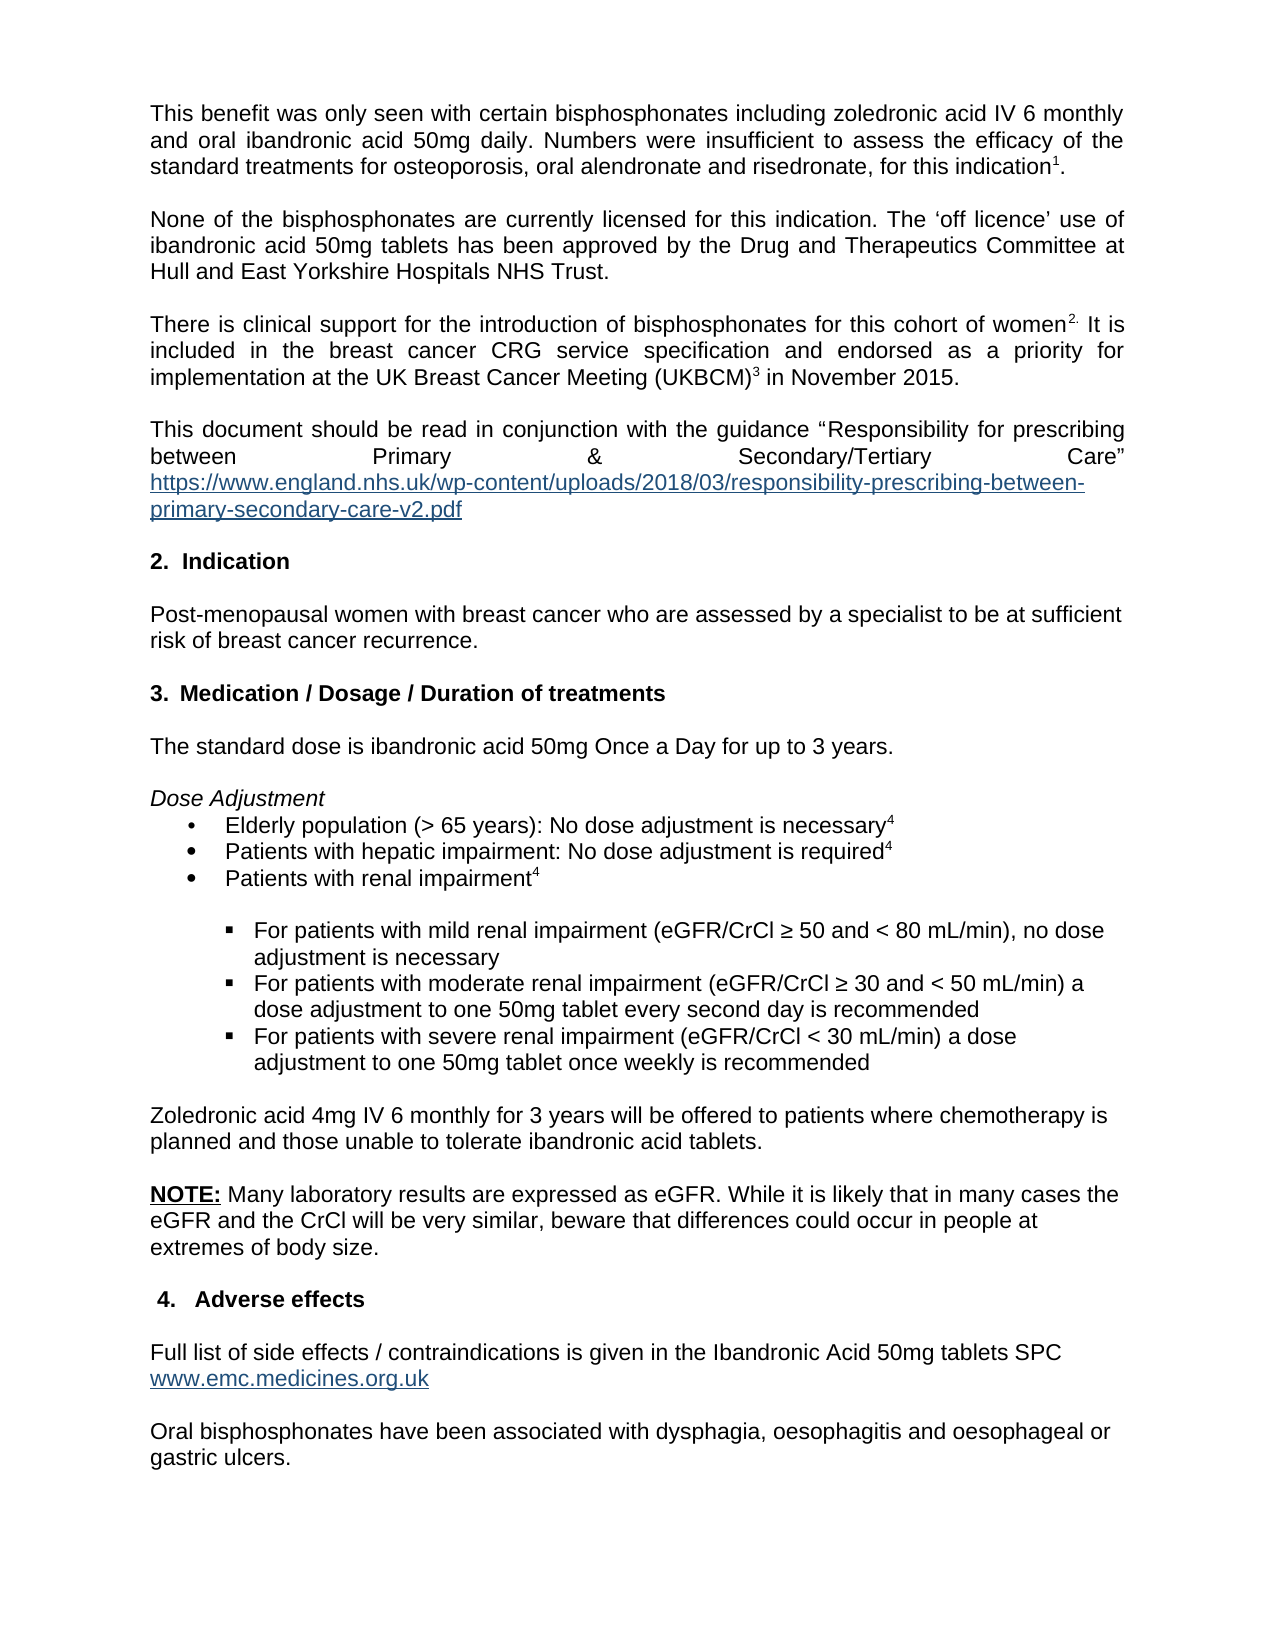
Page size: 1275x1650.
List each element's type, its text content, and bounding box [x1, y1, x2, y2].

text This document should be read in conjunction with the guidance “Responsibility for prescribing between Primary & Secondary/Tertiary Care” https://www.england.nhs.uk/wp-content/uploads/2018/03/responsibility-prescribing-between-primary-secondary-care-v2.pdf [150, 416, 1125, 522]
text NOTE: Many laboratory results are expressed as eGFR. While it is likely that in many cases the eGFR and the CrCl will be very similar, beware that differences could occur in people at extremes of body size. [150, 1181, 1125, 1260]
list For patients with mild renal impairment (eGFR/CrCl ≥ 50 and < 80 mL/min), no dose adjustment is necessary [224, 917, 1125, 970]
text Full list of side effects / contraindications is given in the Ibandronic Acid 50mg tablets SPC www.emc.medicines.org.uk [150, 1339, 1125, 1392]
list For patients with moderate renal impairment (eGFR/CrCl ≥ 30 and < 50 mL/min) a dose adjustment to one 50mg tablet every second day is recommended [224, 970, 1125, 1023]
list For patients with severe renal impairment (eGFR/CrCl < 30 mL/min) a dose adjustment to one 50mg tablet once weekly is recommended [224, 1023, 1125, 1075]
list Patients with hepatic impairment: No dose adjustment is required4 [187, 838, 1125, 864]
text Zoledronic acid 4mg IV 6 monthly for 3 years will be offered to patients where chemotherapy is planned and those unable to tolerate ibandronic acid tablets. [150, 1102, 1125, 1154]
text Oral bisphosphonates have been associated with dysphagia, oesophagitis and oesophageal or gastric ulcers. [150, 1418, 1125, 1471]
text Post-menopausal women with breast cancer who are assessed by a specialist to be at sufficient risk of breast cancer recurrence. [150, 601, 1125, 654]
text The standard dose is ibandronic acid 50mg Once a Day for up to 3 years. [150, 733, 1125, 759]
list Elderly population (> 65 years): No dose adjustment is necessary4 [187, 812, 1125, 838]
text None of the bisphosphonates are currently licensed for this indication. The ‘off licence’ use of ibandronic acid 50mg tablets has been approved by the Drug and Therapeutics Committee at Hull and East Yorkshire Hospitals NHS Trust. [150, 206, 1125, 285]
text 2. Indication [150, 548, 1125, 574]
list Adverse effects [157, 1286, 1125, 1312]
list Patients with renal impairment4 [187, 864, 1125, 891]
text There is clinical support for the introduction of bisphosphonates for this cohort of women2. It is included in the breast cancer CRG service specification and endorsed as a priority for implementation at the UK Breast Cancer Meeting (UKBCM)3 in November 2015. [150, 311, 1125, 390]
list Medication / Dosage / Duration of treatments [150, 680, 1125, 706]
text This benefit was only seen with certain bisphosphonates including zoledronic acid IV 6 monthly and oral ibandronic acid 50mg daily. Numbers were insufficient to assess the efficacy of the standard treatments for osteoporosis, oral alendronate and risedronate, for this indication1. [150, 100, 1125, 179]
text Dose Adjustment [150, 785, 1125, 812]
